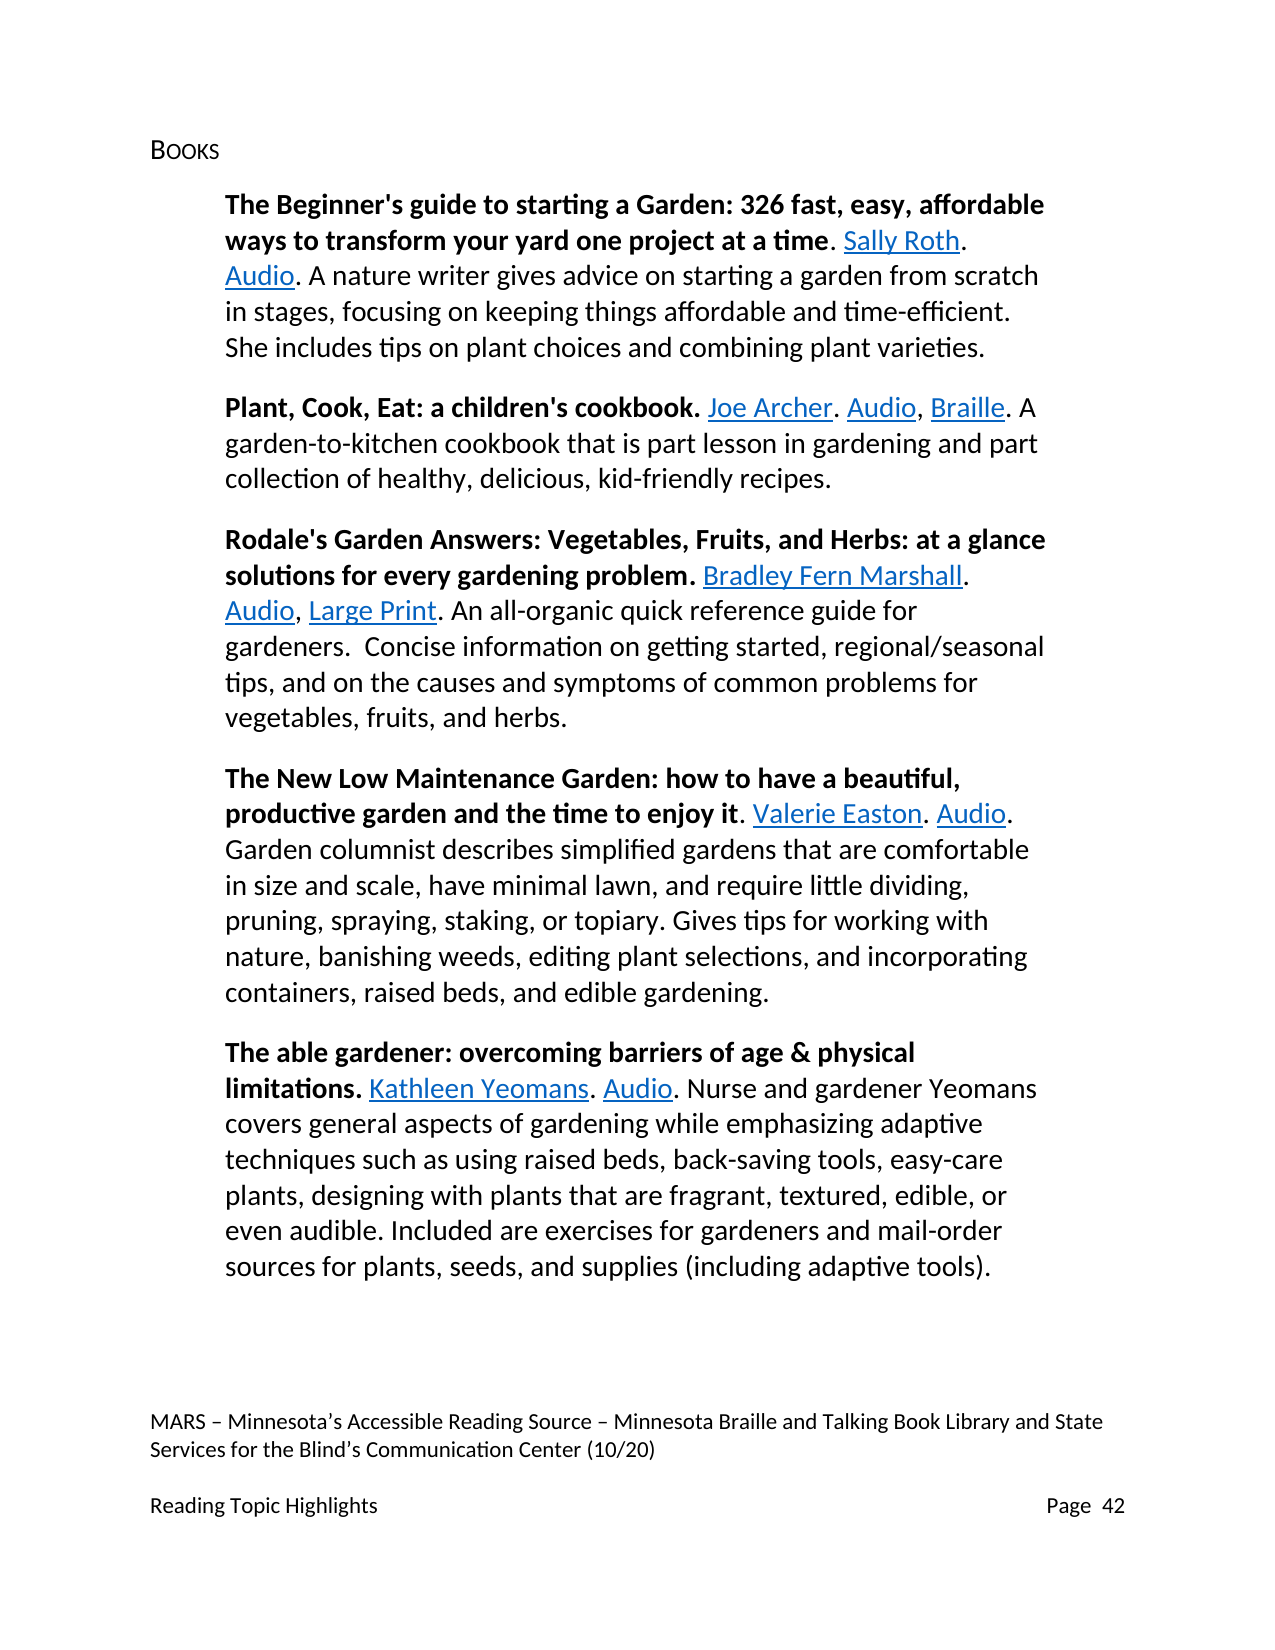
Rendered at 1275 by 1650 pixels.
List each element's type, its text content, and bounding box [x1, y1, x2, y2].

text Rodale's Garden Answers: Vegetables, Fruits, and Herbs: at a glance solutions for every gardening problem. Bradley Fern Marshall. Audio, Large Print. An all-organic quick reference guide for gardeners. Concise information on getting started, regional/seasonal tips, and on the causes and symptoms of common problems for vegetables, fruits, and herbs. [225, 521, 1050, 735]
text The Beginner's guide to starting a Garden: 326 fast, easy, affordable ways to transform your yard one project at a time. Sally Roth. Audio. A nature writer gives advice on starting a garden from scratch in stages, focusing on keeping things affordable and time-efficient. She includes tips on plant choices and combining plant varieties. [225, 186, 1050, 364]
subtitle Books [150, 131, 1125, 167]
text Plant, Cook, Eat: a children's cookbook. Joe Archer. Audio, Braille. A garden-to-kitchen cookbook that is part lesson in gardening and part collection of healthy, delicious, kid-friendly recipes. [832, 389, 1050, 496]
text The New Low Maintenance Garden: how to have a beautiful, productive garden and the time to enjoy it. Valerie Easton. Audio. Garden columnist describes simplified gardens that are comfortable in size and scale, have minimal lawn, and require little dividing, pruning, spraying, staking, or topiary. Gives tips for working with nature, banishing weeds, editing plant selections, and incorporating containers, raised beds, and edible gardening. [225, 760, 1050, 1009]
text Plant, Cook, Eat: a children's cookbook. Joe Archer. Audio, Braille. A garden-to-kitchen cookbook that is part lesson in gardening and part collection of healthy, delicious, kid-friendly recipes. [225, 389, 847, 425]
text The able gardener: overcoming barriers of age & physical limitations. Kathleen Yeomans. Audio. Nurse and gardener Yeomans covers general aspects of gardening while emphasizing adaptive techniques such as using raised beds, back-saving tools, easy-care plants, designing with plants that are fragrant, textured, edible, or even audible. Included are exercises for gardeners and mail-order sources for plants, seeds, and supplies (including adaptive tools). [225, 1034, 1050, 1284]
